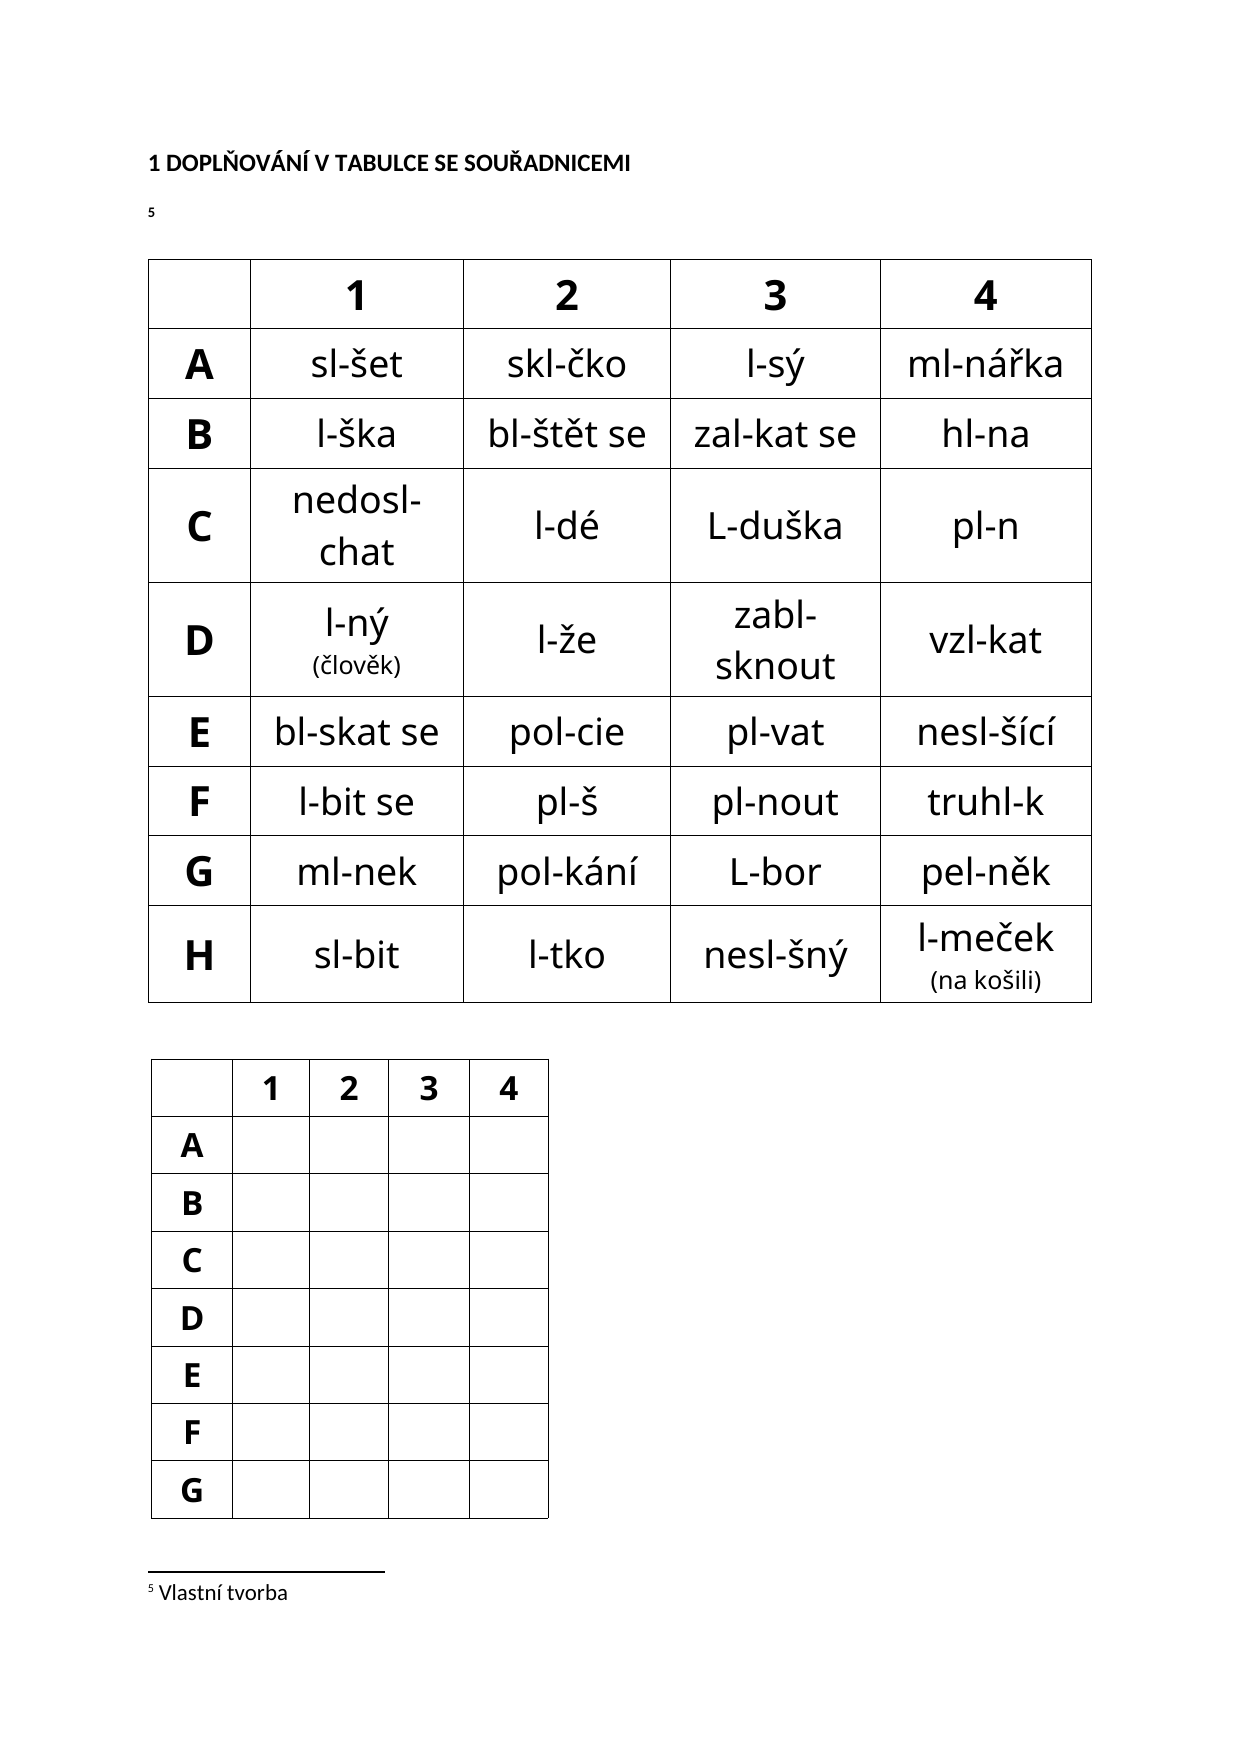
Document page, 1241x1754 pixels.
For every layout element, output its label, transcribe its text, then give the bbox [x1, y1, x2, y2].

table_cell [470, 1461, 548, 1518]
table_cell [310, 1174, 388, 1231]
table_cell [470, 1347, 548, 1403]
table_cell ml-nek [251, 836, 463, 905]
table_cell D [152, 1289, 232, 1346]
table_header [152, 1060, 232, 1116]
table_cell sl-bit [251, 906, 463, 1002]
table_header 3 [389, 1060, 469, 1116]
table_cell A [152, 1117, 232, 1173]
table_cell D [149, 583, 250, 696]
table_header 1 [233, 1060, 309, 1116]
table_cell l-že [464, 583, 670, 696]
table_cell l-tko [464, 906, 670, 1002]
table_cell [470, 1232, 548, 1288]
table_cell nedosl-chat [251, 469, 463, 582]
table_cell pl-n [881, 469, 1091, 582]
table_cell [310, 1289, 388, 1346]
table_cell B [152, 1174, 232, 1231]
table_cell l-bit se [251, 767, 463, 835]
table_cell sl-šet [251, 329, 463, 398]
table_cell [233, 1289, 309, 1346]
table_cell F [152, 1404, 232, 1460]
table_cell l-sý [671, 329, 880, 398]
table_cell [389, 1117, 469, 1173]
table_cell ml-nářka [881, 329, 1091, 398]
table_cell [310, 1232, 388, 1288]
table_cell [310, 1347, 388, 1403]
table_cell [389, 1289, 469, 1346]
table_cell [233, 1232, 309, 1288]
table_cell B [149, 399, 250, 468]
table_cell [233, 1117, 309, 1173]
table_cell pel-něk [881, 836, 1091, 905]
table_cell [470, 1404, 548, 1460]
table_cell [233, 1174, 309, 1231]
table_header 3 [671, 260, 880, 328]
table_cell [310, 1404, 388, 1460]
table_cell zal-kat se [671, 399, 880, 468]
table_header [149, 260, 250, 328]
table_cell [470, 1117, 548, 1173]
table_header 1 [251, 260, 463, 328]
table_header 4 [470, 1060, 548, 1116]
table_cell bl-skat se [251, 697, 463, 766]
table_cell truhl-k [881, 767, 1091, 835]
table_cell [470, 1289, 548, 1346]
table_cell pl-š [464, 767, 670, 835]
table_cell [233, 1461, 309, 1518]
table_cell [233, 1347, 309, 1403]
table_cell E [152, 1347, 232, 1403]
table_cell pl-nout [671, 767, 880, 835]
table_cell zabl-sknout [671, 583, 880, 696]
table_cell nesl-šný [671, 906, 880, 1002]
table_cell [389, 1232, 469, 1288]
table_cell [389, 1461, 469, 1518]
table_cell [470, 1174, 548, 1231]
table_cell hl-na [881, 399, 1091, 468]
table_cell l-ný (člověk) [251, 583, 463, 696]
text 1 DOPLŇOVÁNÍ V TABULCE SE SOUŘADNICEMI [148, 148, 1093, 178]
table_cell C [152, 1232, 232, 1288]
table_cell pol-kání [464, 836, 670, 905]
table_cell [389, 1347, 469, 1403]
table_cell [310, 1117, 388, 1173]
table_header 4 [881, 260, 1091, 328]
table_cell [310, 1461, 388, 1518]
table_cell vzl-kat [881, 583, 1091, 696]
table_cell G [149, 836, 250, 905]
table_cell F [149, 767, 250, 835]
table_cell H [149, 906, 250, 1002]
table_cell l-ška [251, 399, 463, 468]
table_cell l-dé [464, 469, 670, 582]
table_cell l-meček (na košili) [881, 906, 1091, 1002]
table_cell skl-čko [464, 329, 670, 398]
table_header 2 [464, 260, 670, 328]
table_cell [389, 1174, 469, 1231]
table_cell C [149, 469, 250, 582]
table_cell bl-štět se [464, 399, 670, 468]
table_cell pl-vat [671, 697, 880, 766]
table_cell pol-cie [464, 697, 670, 766]
table_cell A [149, 329, 250, 398]
table_cell E [149, 697, 250, 766]
table_cell L-bor [671, 836, 880, 905]
table_cell L-duška [671, 469, 880, 582]
table_cell nesl-šící [881, 697, 1091, 766]
table_cell [389, 1404, 469, 1460]
table_cell G [152, 1461, 232, 1518]
table_header 2 [310, 1060, 388, 1116]
table_cell [233, 1404, 309, 1460]
